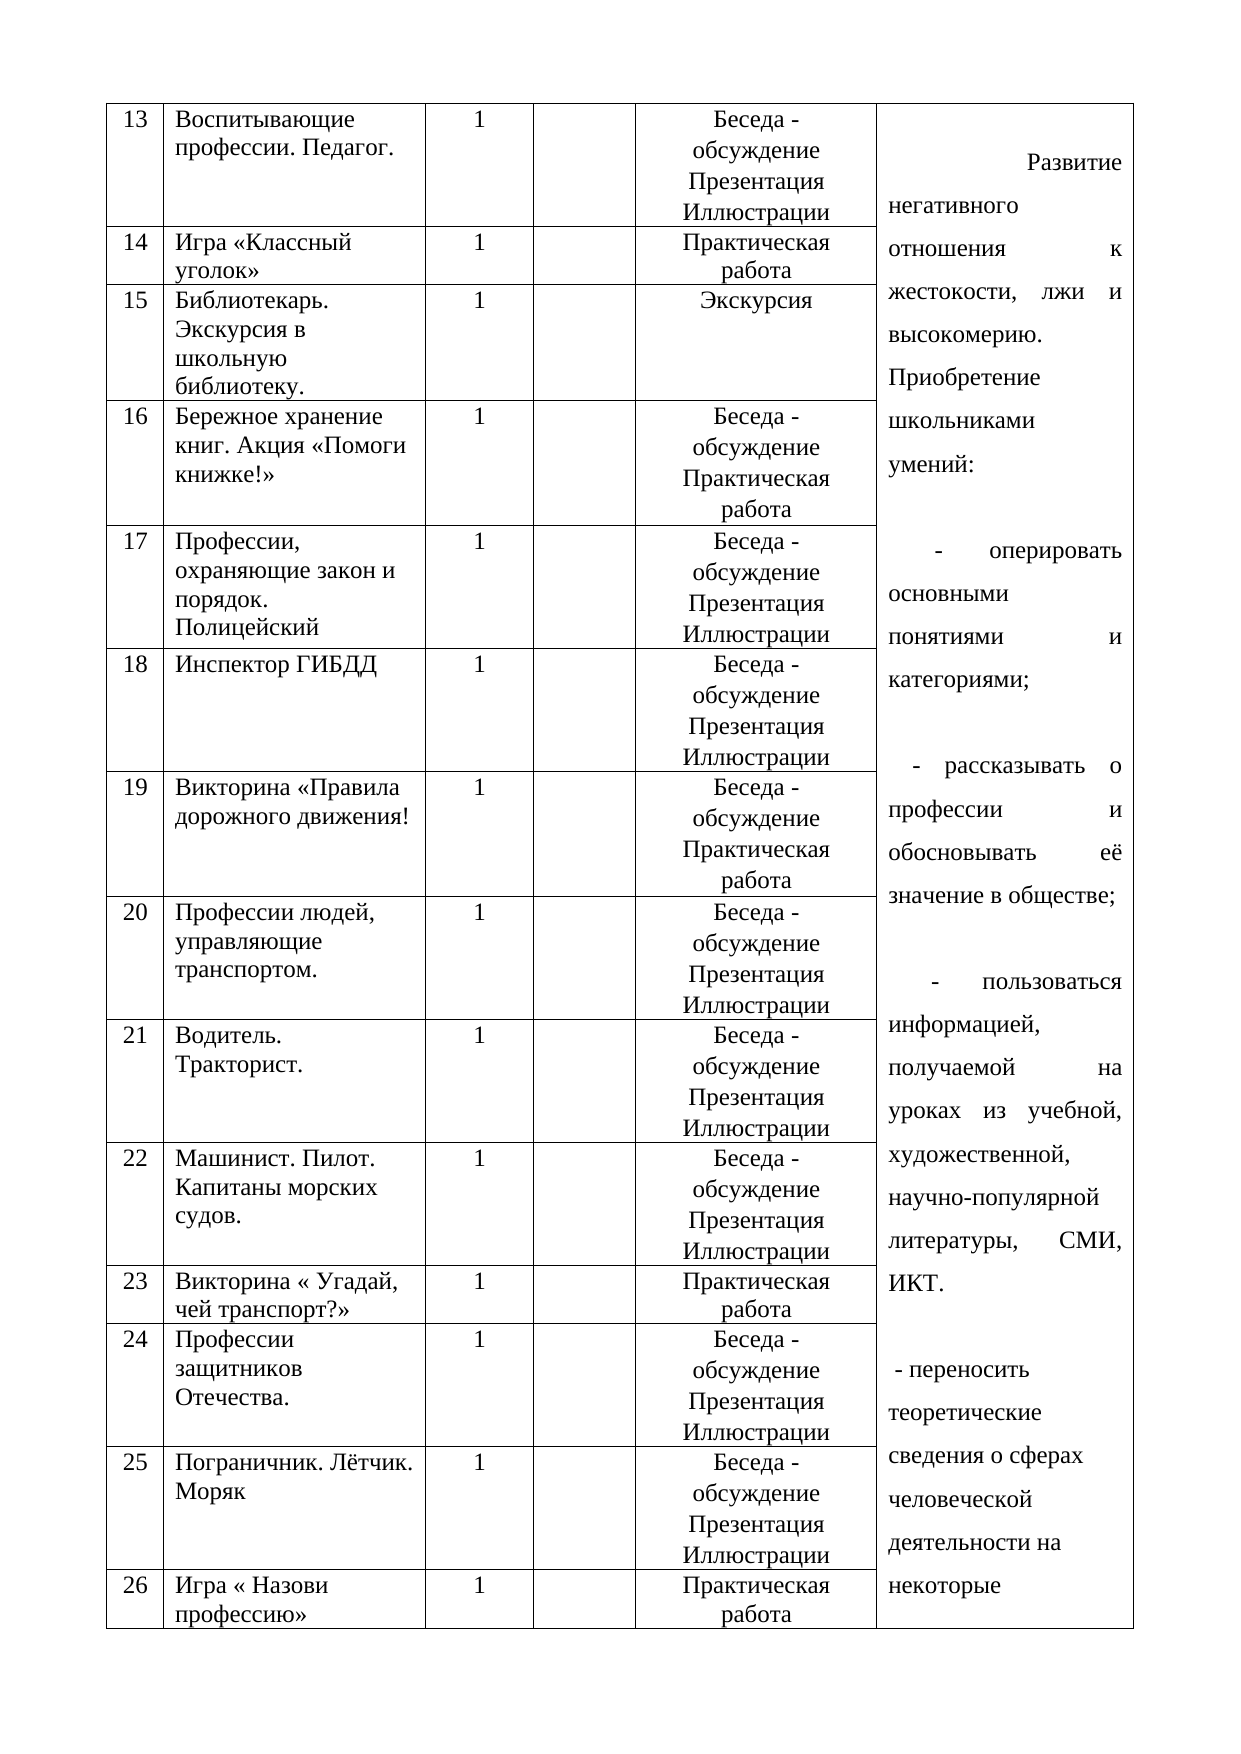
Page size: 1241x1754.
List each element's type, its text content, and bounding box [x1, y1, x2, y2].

table_cell Пограничник. Лётчик. Моряк [164, 1447, 425, 1569]
table_cell 1 [426, 285, 533, 400]
table_cell Библиотекарь. Экскурсия в школьную библиотеку. [164, 285, 425, 400]
table_cell 17 [107, 526, 163, 648]
table_cell 1 [426, 1324, 533, 1446]
table_cell Экскурсия [636, 285, 876, 400]
table_cell [534, 649, 635, 771]
table_cell 1 [426, 526, 533, 648]
table_cell 15 [107, 285, 163, 400]
table_cell [534, 285, 635, 400]
table_cell Беседа - обсуждение Презентация Иллюстрации [636, 1020, 876, 1142]
table_cell 1 [426, 1447, 533, 1569]
table_cell [534, 897, 635, 1019]
table_cell 19 [107, 772, 163, 896]
table_cell [534, 526, 635, 648]
table_cell Профессии защитников Отечества. [164, 1324, 425, 1446]
table_cell Беседа - обсуждение Презентация Иллюстрации [636, 526, 876, 648]
table_cell 21 [107, 1020, 163, 1142]
table_cell 1 [426, 649, 533, 771]
table_cell 20 [107, 897, 163, 1019]
table_cell [534, 1143, 635, 1265]
table_cell Инспектор ГИБДД [164, 649, 425, 771]
table_cell Водитель. Тракторист. [164, 1020, 425, 1142]
table_cell Беседа - обсуждение Презентация Иллюстрации [636, 897, 876, 1019]
table_cell Беседа - обсуждение Презентация Иллюстрации [636, 649, 876, 771]
table_cell [534, 1324, 635, 1446]
table_cell [534, 1447, 635, 1569]
table_cell Практическая работа [636, 1266, 876, 1323]
table_cell 1 [426, 1020, 533, 1142]
table_cell [534, 772, 635, 896]
table_cell 1 [426, 227, 533, 284]
table_cell 22 [107, 1143, 163, 1265]
table_cell Практическая работа [636, 227, 876, 284]
table_cell 1 [426, 1143, 533, 1265]
table_cell 1 [426, 401, 533, 525]
table_cell Викторина «Правила дорожного движения! [164, 772, 425, 896]
table_cell [534, 1020, 635, 1142]
table_cell [534, 227, 635, 284]
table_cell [636, 104, 876, 226]
table_cell 26 [107, 1570, 163, 1628]
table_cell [636, 1324, 876, 1446]
table_cell 1 [426, 897, 533, 1019]
table_cell [534, 104, 635, 226]
table_cell 23 [107, 1266, 163, 1323]
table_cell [636, 1447, 876, 1569]
table_cell 14 [107, 227, 163, 284]
table_cell 1 [426, 1266, 533, 1323]
table_cell 1 [426, 772, 533, 896]
table_cell Беседа - обсуждение Практическая работа [636, 772, 876, 896]
table_cell Беседа - обсуждение Практическая работа [636, 401, 876, 525]
table_cell [534, 1570, 635, 1628]
table_cell 13 [107, 104, 163, 226]
table_cell Викторина « Угадай, чей транспорт?» [164, 1266, 425, 1323]
table_cell Бережное хранение книг. Акция «Помоги книжке!» [164, 401, 425, 525]
table_cell [534, 1266, 635, 1323]
table_cell 25 [107, 1447, 163, 1569]
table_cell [164, 1570, 425, 1628]
table_cell Машинист. Пилот. Капитаны морских судов. [164, 1143, 425, 1265]
table_cell Профессии, охраняющие закон и порядок. Полицейский [164, 526, 425, 648]
table_cell 1 [426, 1570, 533, 1628]
table_cell 18 [107, 649, 163, 771]
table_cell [636, 1570, 876, 1628]
table_cell 24 [107, 1324, 163, 1446]
table_cell Беседа - обсуждение Презентация Иллюстрации [636, 1143, 876, 1265]
table_cell 1 [426, 104, 533, 226]
table_cell 16 [107, 401, 163, 525]
table_cell Профессии людей, управляющие транспортом. [164, 897, 425, 1019]
table_cell [534, 401, 635, 525]
table_cell Воспитывающие профессии. Педагог. [164, 104, 425, 226]
table_cell Игра «Классный уголок» [164, 227, 425, 284]
